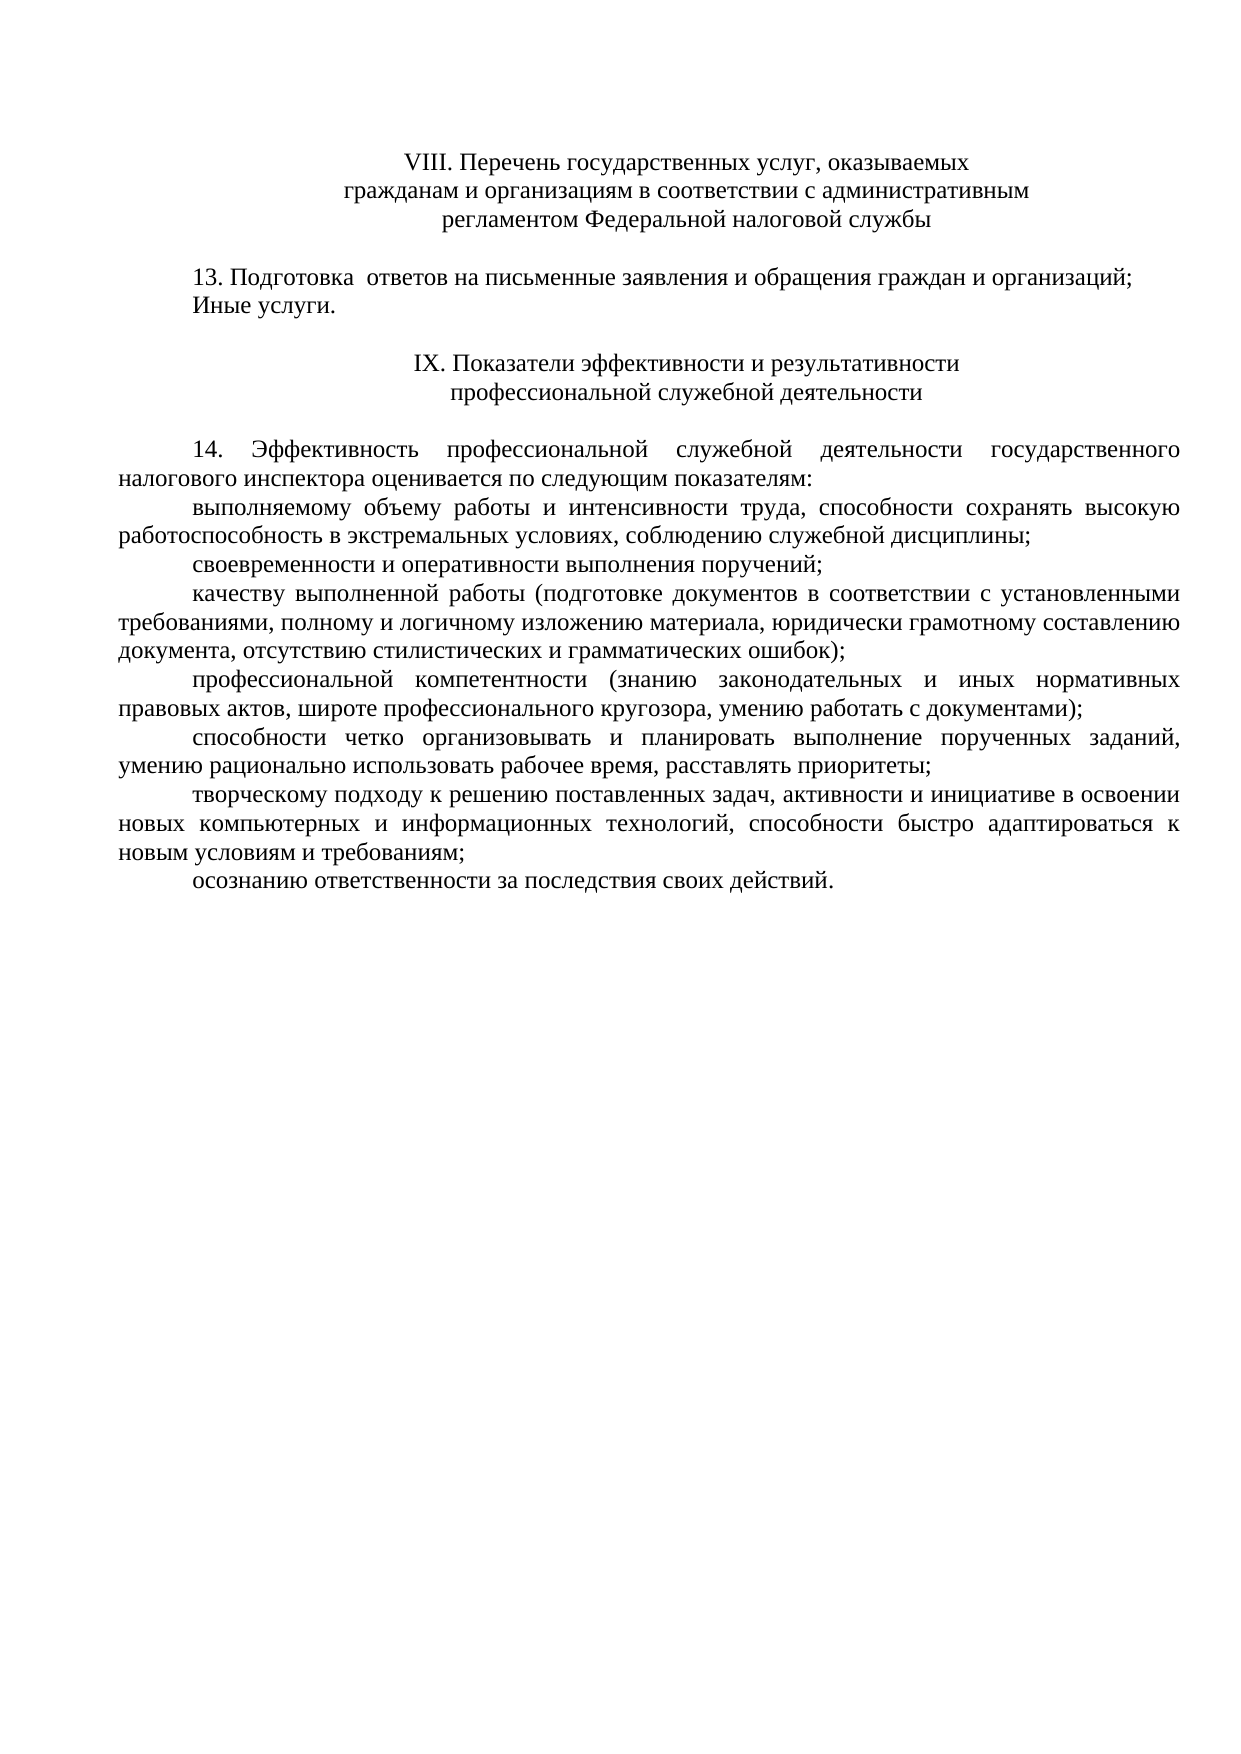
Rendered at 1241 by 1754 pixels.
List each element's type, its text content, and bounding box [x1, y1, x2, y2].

text профессиональной служебной деятельности [118, 377, 1181, 406]
text профессиональной компетентности (знанию законодательных и иных нормативных правовых актов, широте профессионального кругозора, умению работать с документами); [118, 664, 1181, 722]
text выполняемому объему работы и интенсивности труда, способности сохранять высокую работоспособность в экстремальных условиях, соблюдению служебной дисциплины; [118, 492, 1181, 549]
text 13. Подготовка ответов на письменные заявления и обращения граждан и организаций; [118, 262, 1181, 291]
text своевременности и оперативности выполнения поручений; [118, 549, 1181, 578]
text способности четко организовывать и планировать выполнение порученных заданий, умению рационально использовать рабочее время, расставлять приоритеты; [118, 722, 1181, 779]
text Иные услуги. [118, 291, 1181, 319]
text осознанию ответственности за последствия своих действий. [118, 866, 1181, 894]
text IX. Показатели эффективности и результативности [118, 348, 1181, 377]
text VIII. Перечень государственных услуг, оказываемых [118, 147, 1181, 176]
text регламентом Федеральной налоговой службы [118, 204, 1181, 233]
text творческому подходу к решению поставленных задач, активности и инициативе в освоении новых компьютерных и информационных технологий, способности быстро адаптироваться к новым условиям и требованиям; [118, 779, 1181, 866]
text качеству выполненной работы (подготовке документов в соответствии с установленными требованиями, полному и логичному изложению материала, юридически грамотному составлению документа, отсутствию стилистических и грамматических ошибок); [118, 578, 1181, 664]
text 14. Эффективность профессиональной служебной деятельности государственного налогового инспектора оценивается по следующим показателям: [118, 434, 1181, 492]
text гражданам и организациям в соответствии с административным [118, 176, 1181, 204]
